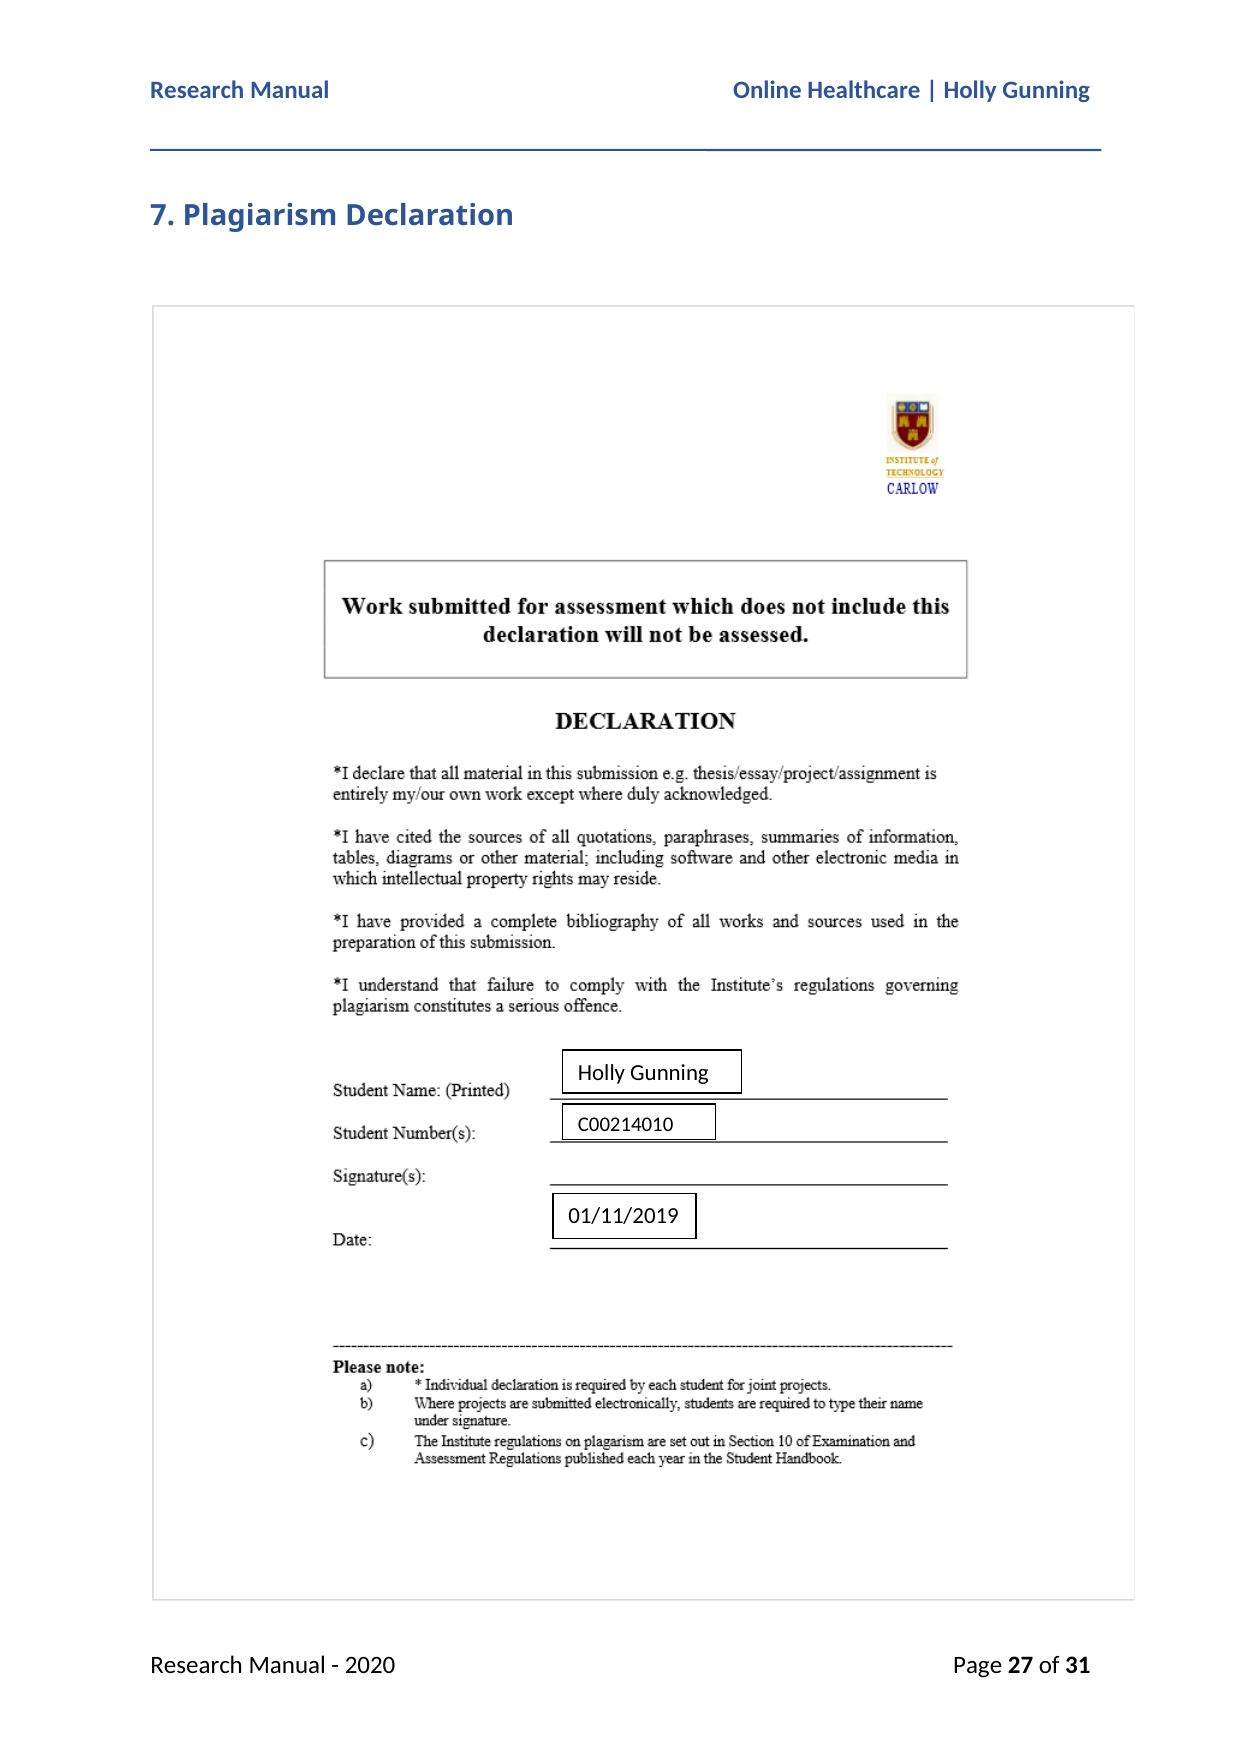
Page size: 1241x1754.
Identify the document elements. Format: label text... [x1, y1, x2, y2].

picture [150, 303, 1135, 1600]
subtitle 7. Plagiarism Declaration [150, 194, 1090, 234]
